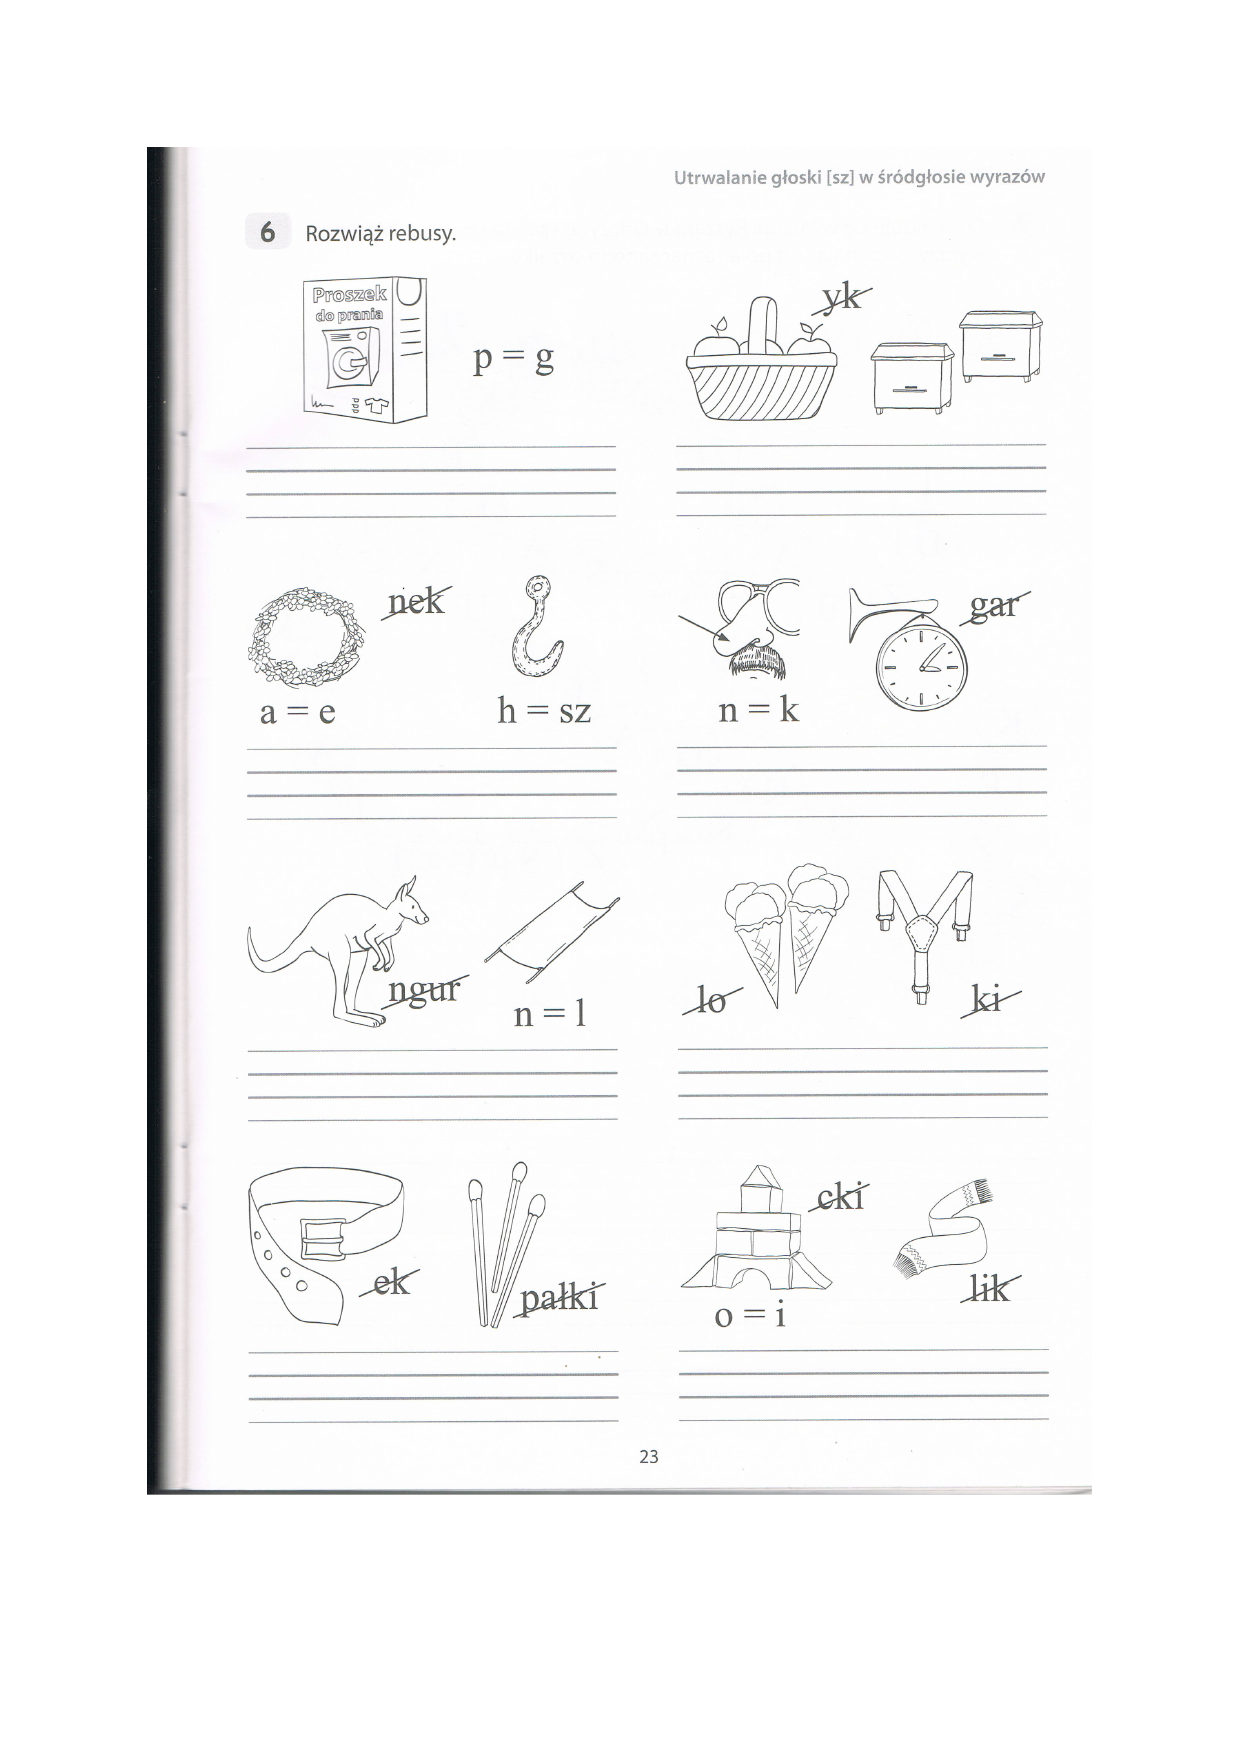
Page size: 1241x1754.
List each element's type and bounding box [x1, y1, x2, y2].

picture [147, 147, 1092, 1495]
